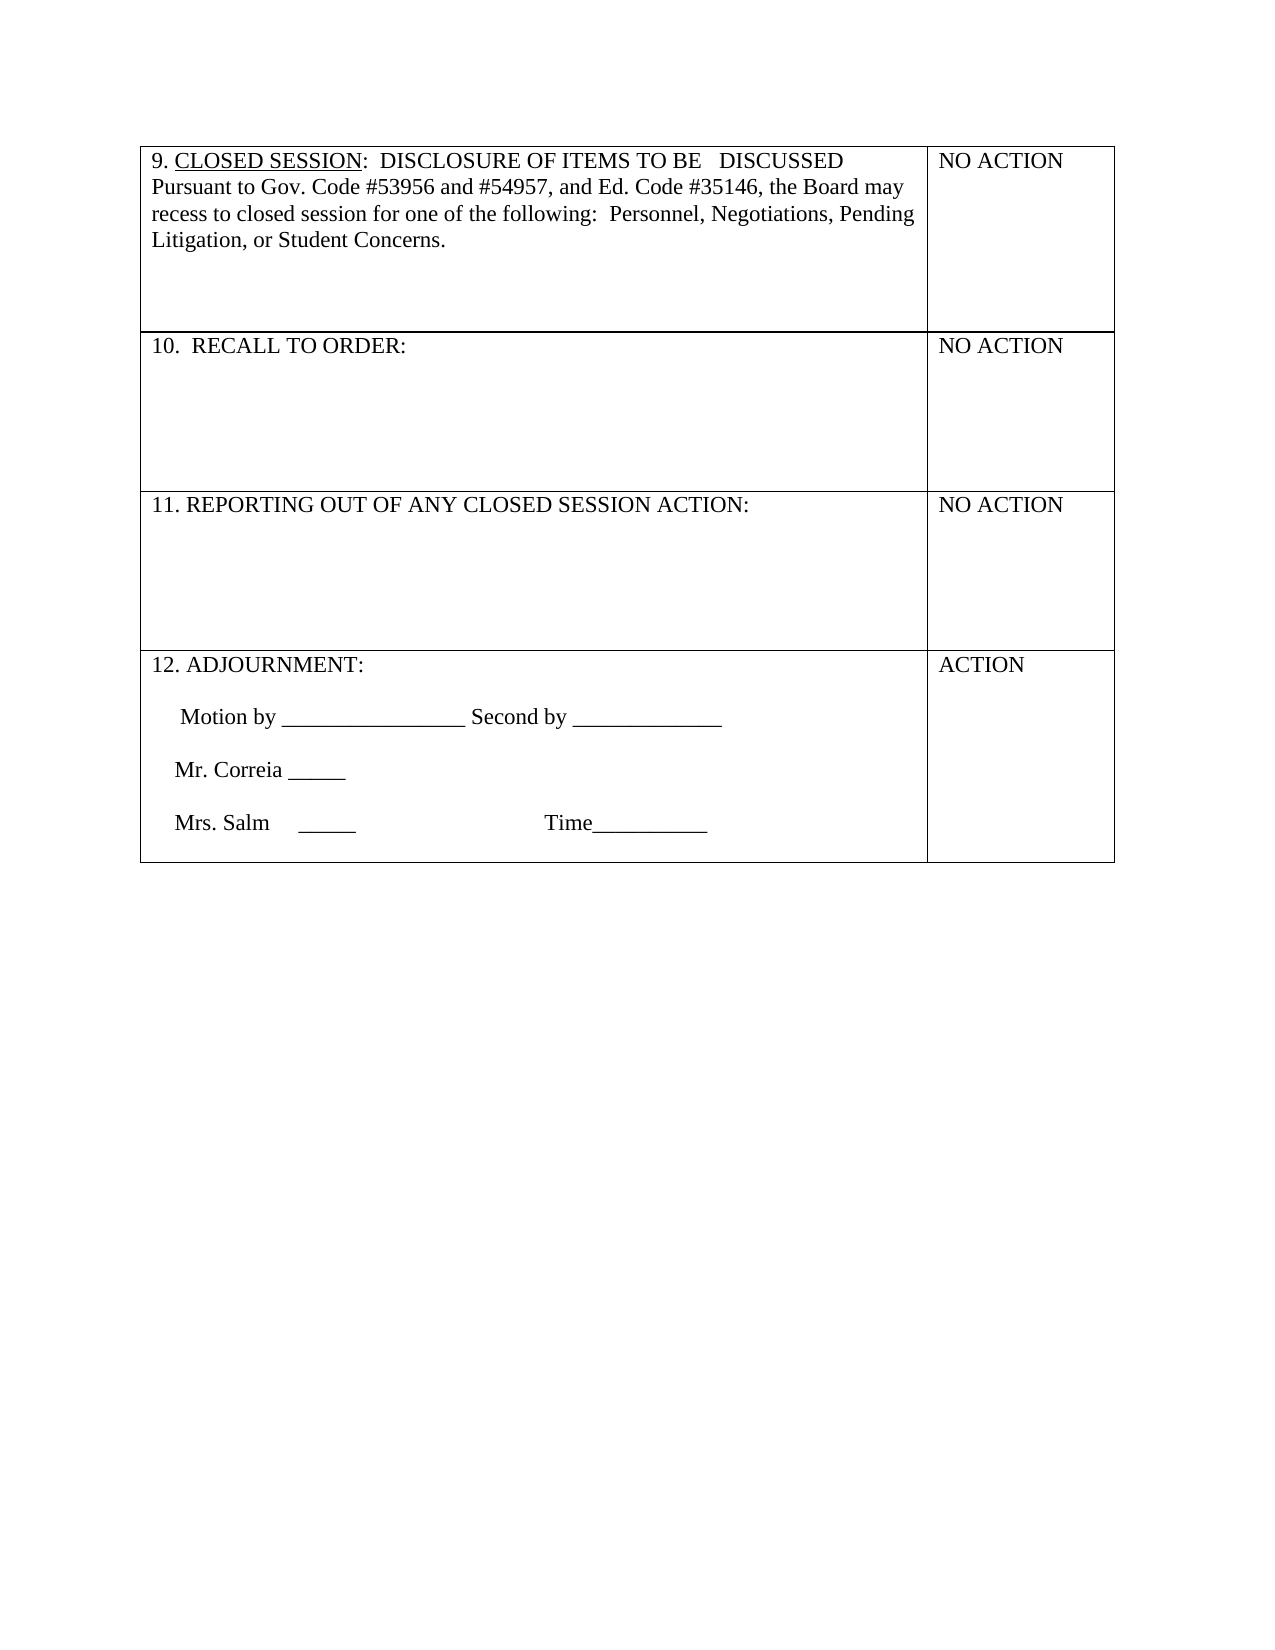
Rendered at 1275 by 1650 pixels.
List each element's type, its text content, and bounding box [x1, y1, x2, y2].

table_cell ACTION [928, 651, 1114, 862]
table_cell 10. RECALL TO ORDER: [141, 333, 927, 491]
table_cell NO ACTION [928, 333, 1114, 491]
table_cell NO ACTION [928, 147, 1114, 331]
table_cell 11. REPORTING OUT OF ANY CLOSED SESSION ACTION: [141, 492, 927, 650]
table_cell NO ACTION [928, 492, 1114, 650]
table_cell 12. ADJOURNMENT: Motion by ________________ Second by _____________ Mr. Correia _____ Mrs. Salm _____ Time__________ [141, 651, 927, 862]
table_cell 9. CLOSED SESSION: DISCLOSURE OF ITEMS TO BE DISCUSSED Pursuant to Gov. Code #53956 and #54957, and Ed. Code #35146, the Board may recess to closed session for one of the following: Personnel, Negotiations, Pending Litigation, or Student Concerns. [141, 147, 927, 331]
